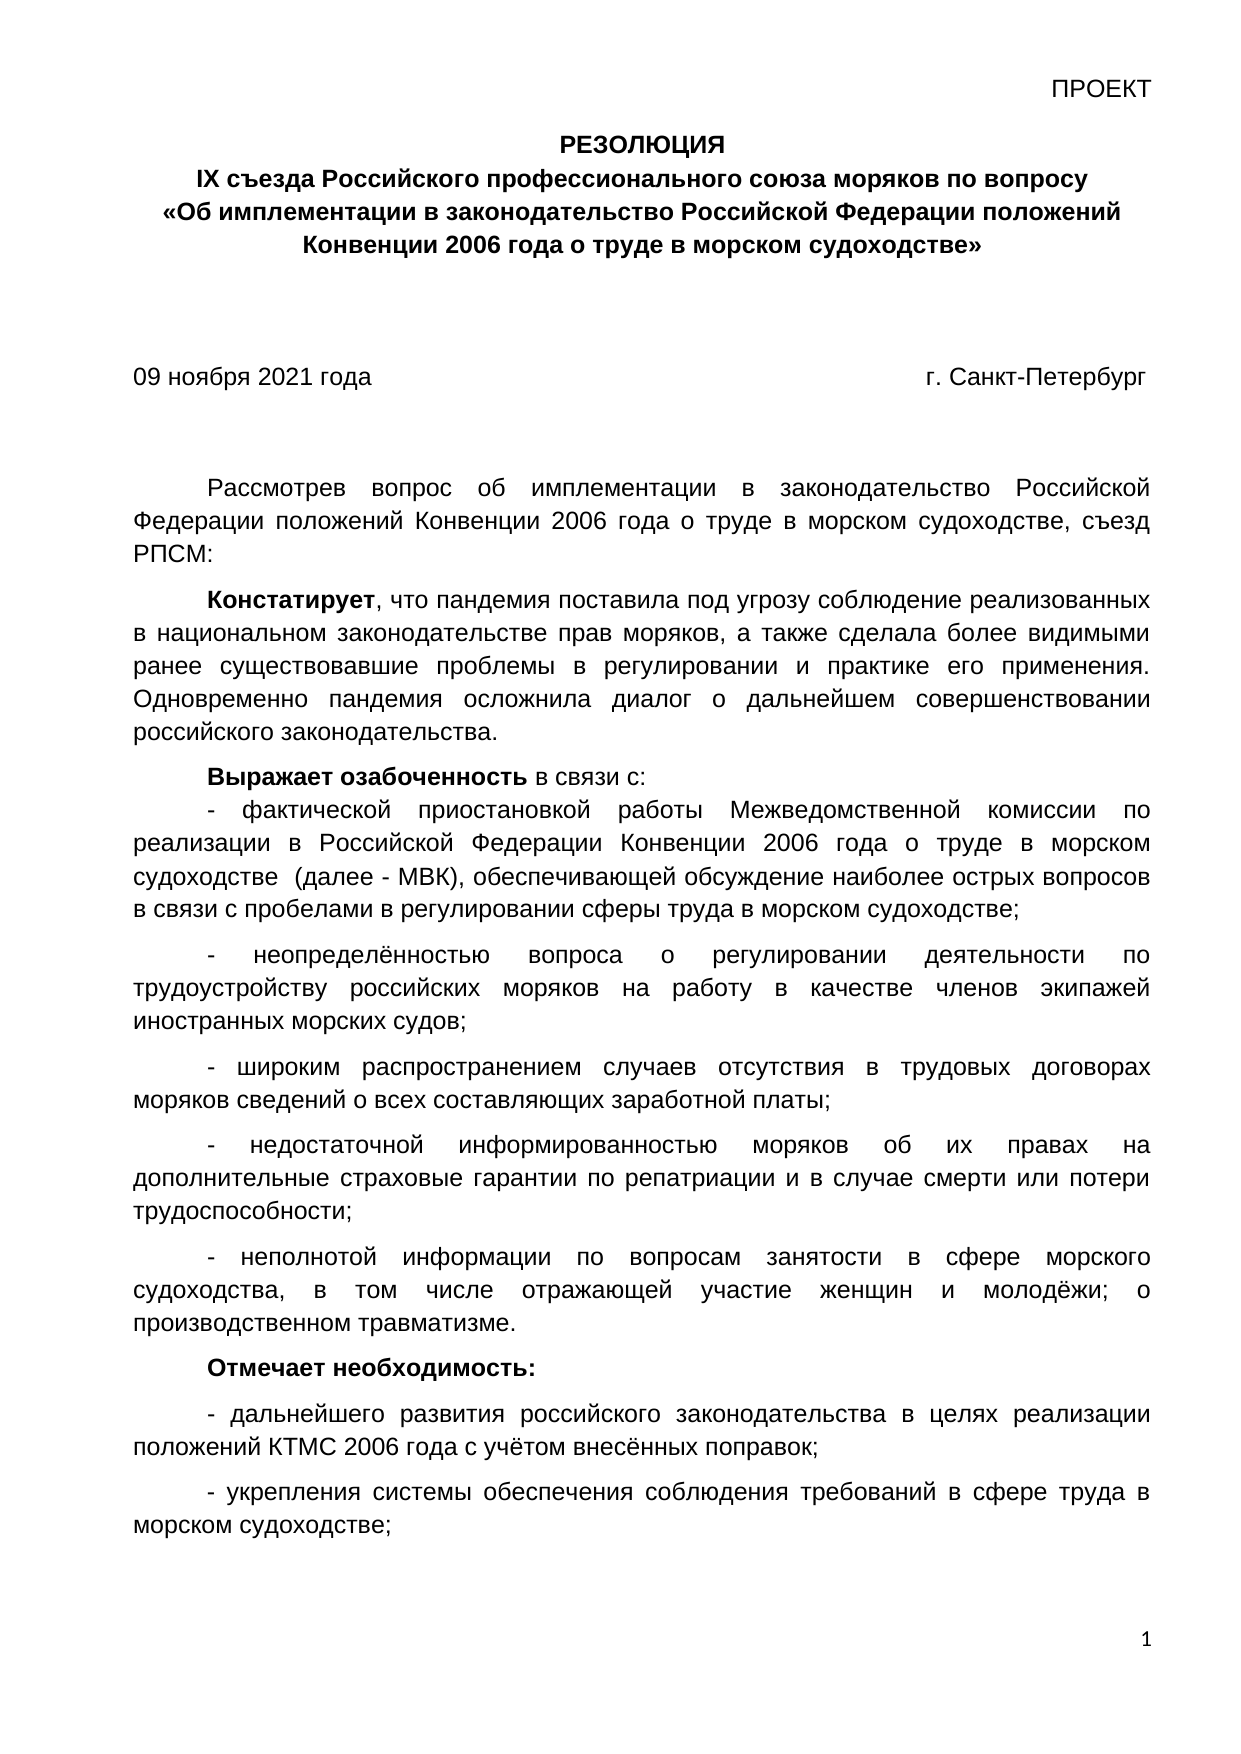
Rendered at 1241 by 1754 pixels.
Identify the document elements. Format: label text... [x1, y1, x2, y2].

text «Об имплементации в законодательство Российской Федерации положений Конвенции 2006 года о труде в морском судоходстве» [133, 197, 1152, 258]
text 09 ноября 2021 года г. Санкт-Петербург [133, 362, 1152, 390]
text РЕЗОЛЮЦИЯ [133, 131, 1152, 159]
text - неопределённостью вопроса о регулировании деятельности по трудоустройству российских моряков на работу в качестве членов экипажей иностранных морских судов; [133, 940, 1152, 1035]
text IX съезда Российского профессионального союза моряков по вопросу [133, 163, 1152, 192]
text Рассмотрев вопрос об имплементации в законодательство Российской Федерации положений Конвенции 2006 года о труде в морском судоходстве, съезд РПСМ: [133, 473, 1152, 568]
text - широким распространением случаев отсутствия в трудовых договорах моряков сведений о всех составляющих заработной платы; [133, 1052, 1152, 1113]
text Констатирует, что пандемия поставила под угрозу соблюдение реализованных в национальном законодательстве прав моряков, а также сделала более видимыми ранее существовавшие проблемы в регулировании и практике его применения. Одновременно пандемия осложнила диалог о дальнейшем совершенствовании российского законодательства. [133, 585, 1152, 746]
text - фактической приостановкой работы Межведомственной комиссии по реализации в Российской Федерации Конвенции 2006 года о труде в морском судоходстве (далее - МВК), обеспечивающей обсуждение наиболее острых вопросов в связи с пробелами в регулировании сферы труда в морском судоходстве; [133, 795, 1152, 923]
text Отмечает необходимость: [133, 1353, 1152, 1382]
text - дальнейшего развития российского законодательства в целях реализации положений КТМС 2006 года с учётом внесённых поправок; [133, 1399, 1152, 1461]
text - укрепления системы обеспечения соблюдения требований в сфере труда в морском судоходстве; [133, 1477, 1152, 1539]
text - неполнотой информации по вопросам занятости в сфере морского судоходства, в том числе отражающей участие женщин и молодёжи; о производственном травматизме. [133, 1242, 1152, 1336]
text - недостаточной информированностью моряков об их правах на дополнительные страховые гарантии по репатриации и в случае смерти или потери трудоспособности; [133, 1130, 1152, 1225]
text Выражает озабоченность в связи с: [133, 762, 1152, 791]
